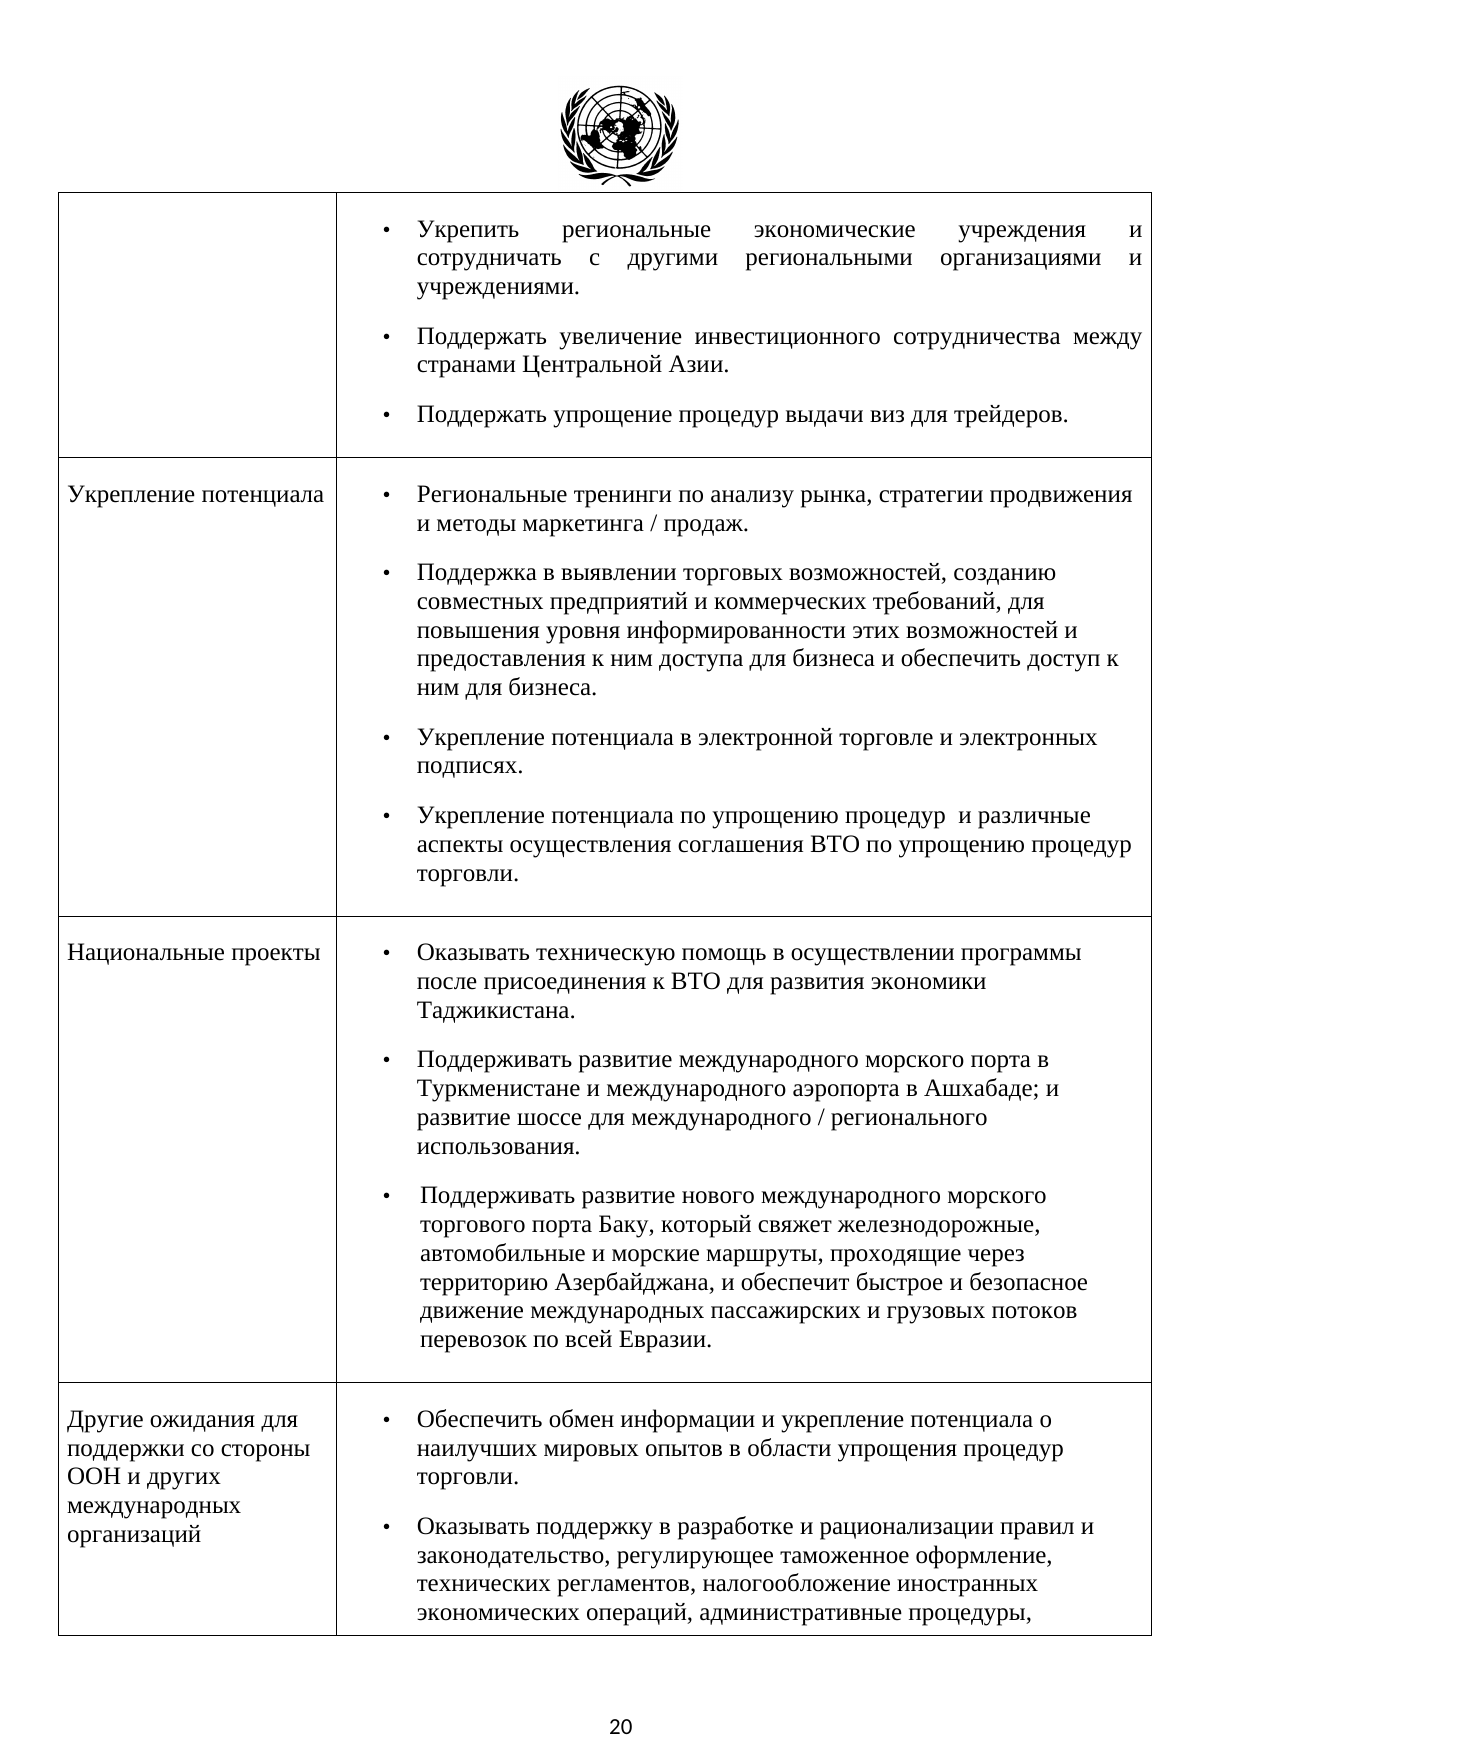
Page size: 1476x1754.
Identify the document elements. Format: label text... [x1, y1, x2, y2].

table_cell Укрепить региональные экономические учреждения и сотрудничать с другими региональными организациями и учреждениями. Поддержать увеличение инвестиционного сотрудничества между странами Центральной Азии. Поддержать упрощение процедур выдачи виз для трейдеров. [337, 193, 1151, 457]
table_cell Региональные тренинги по анализу рынка, стратегии продвижения и методы маркетинга / продаж. Поддержка в выявлении торговых возможностей, созданию совместных предприятий и коммерческих требований, для повышения уровня информированности этих возможностей и предоставления к ним доступа для бизнеса и обеспечить доступ к ним для бизнеса. Укрепление потенциала в электронной торговле и электронных подписях. Укрепление потенциала по упрощению процедур и различные аспекты осуществления соглашения ВТО по упрощению процедур торговли. [337, 458, 1151, 916]
table_cell [59, 193, 336, 457]
table_cell Национальные проекты [59, 917, 336, 1382]
table_cell Другие ожидания для поддержки со стороны ООН и других международных организаций [59, 1383, 336, 1635]
picture [558, 76, 683, 192]
table_cell Укрепление потенциала [59, 458, 336, 916]
table_cell Оказывать техническую помощь в осуществлении программы после присоединения к ВТО для развития экономики Таджикистана. Поддерживать развитие международного морского порта в Туркменистане и международного аэропорта в Ашхабаде; и развитие шоссе для международного / регионального использования. Поддерживать развитие нового международного морского торгового порта Баку, который свяжет железнодорожные, автомобильные и морские маршруты, проходящие через территорию Азербайджана, и обеспечит быстрое и безопасное движение международных пассажирских и грузовых потоков перевозок по всей Евразии. [337, 917, 1151, 1382]
